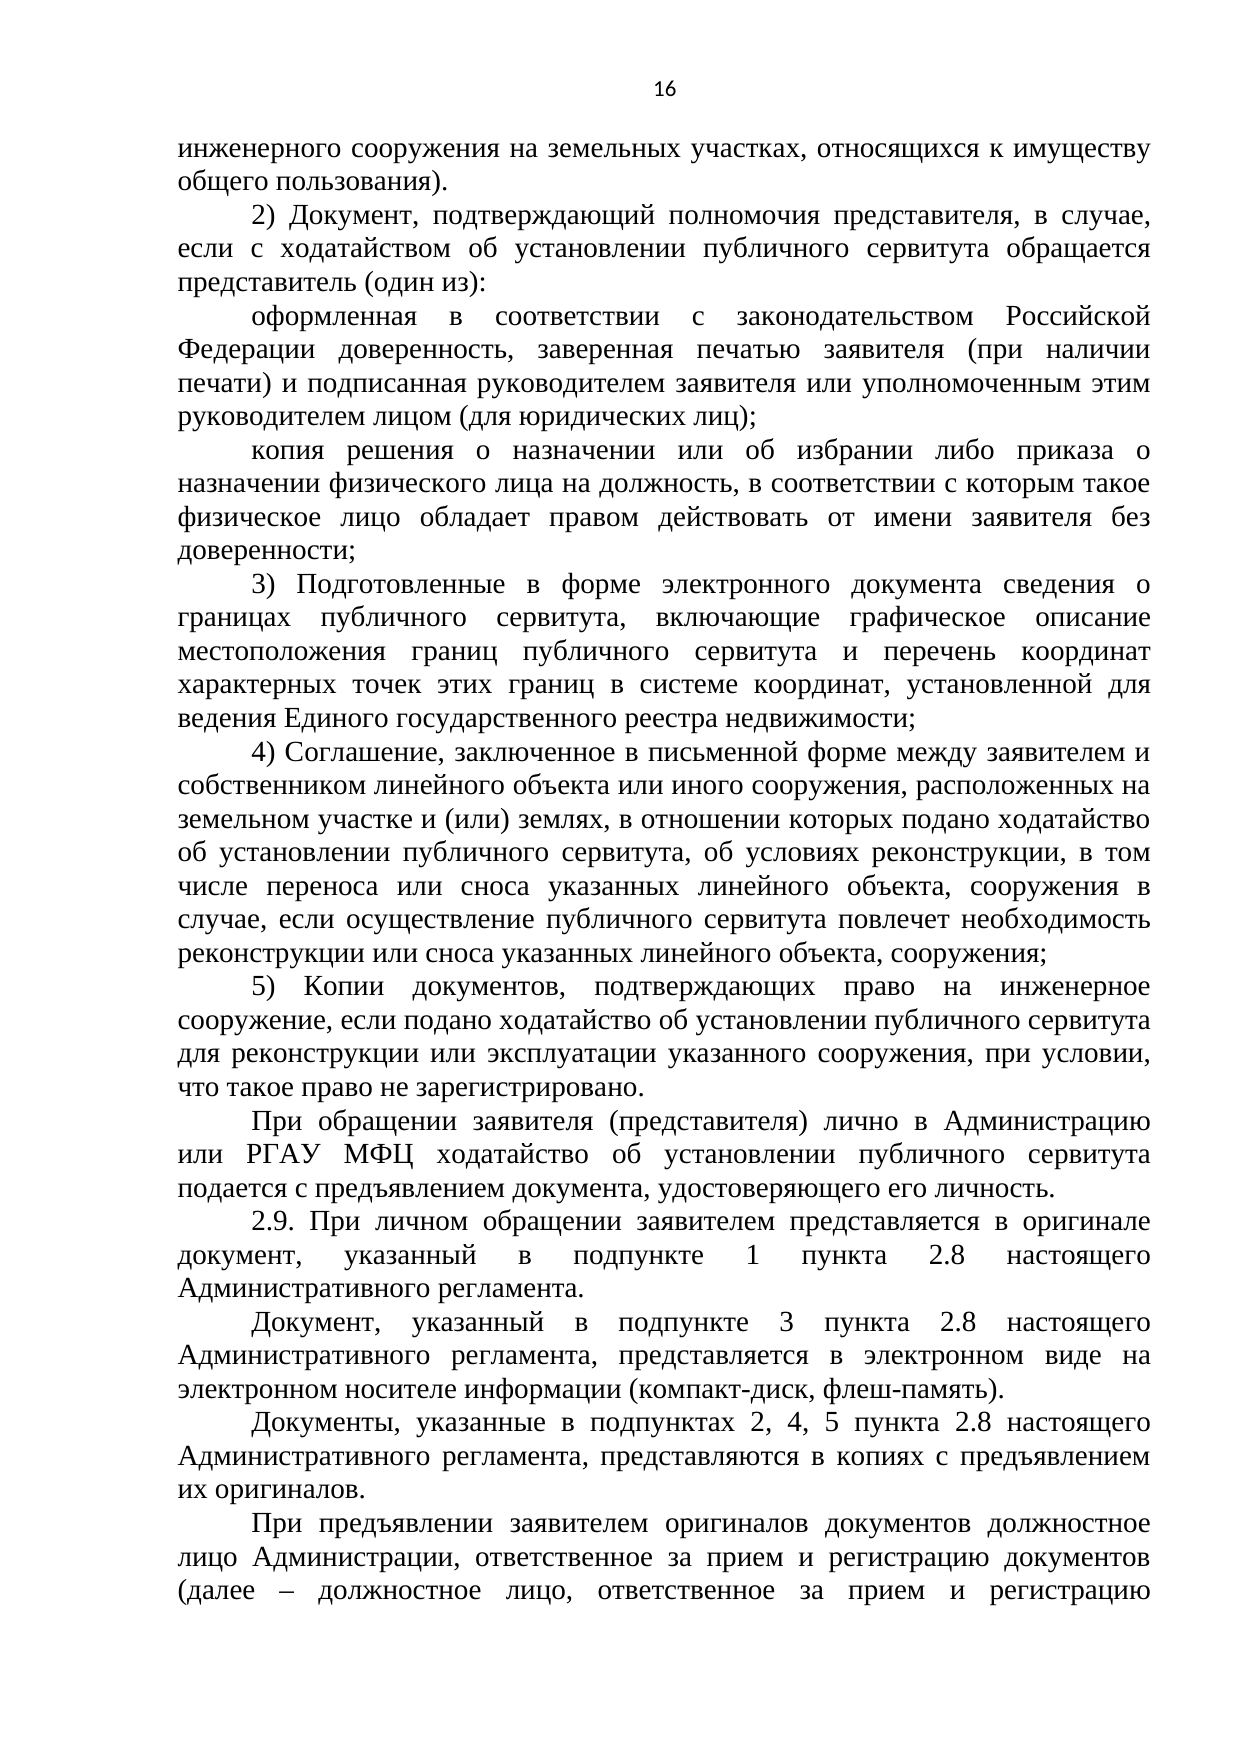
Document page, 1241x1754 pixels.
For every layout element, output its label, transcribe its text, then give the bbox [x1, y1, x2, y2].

text 3) Подготовленные в форме электронного документа сведения о границах публичного сервитута, включающие графическое описание местоположения границ публичного сервитута и перечень координат характерных точек этих границ в системе координат, установленной для ведения Единого государственного реестра недвижимости; [177, 566, 1152, 734]
text 4) Соглашение, заключенное в письменной форме между заявителем и собственником линейного объекта или иного сооружения, расположенных на земельном участке и (или) землях, в отношении которых подано ходатайство об установлении публичного сервитута, об условиях реконструкции, в том числе переноса или сноса указанных линейного объекта, сооружения в случае, если осуществление публичного сервитута повлечет необходимость реконструкции или сноса указанных линейного объекта, сооружения; [177, 734, 1152, 968]
text При обращении заявителя (представителя) лично в Администрацию или РГАУ МФЦ ходатайство об установлении публичного сервитута подается с предъявлением документа, удостоверяющего его личность. [177, 1103, 1152, 1203]
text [177, 130, 1152, 197]
text 5) Копии документов, подтверждающих право на инженерное сооружение, если подано ходатайство об установлении публичного сервитута для реконструкции или эксплуатации указанного сооружения, при условии, что такое право не зарегистрировано. [177, 968, 1152, 1103]
text копия решения о назначении или об избрании либо приказа о назначении физического лица на должность, в соответствии с которым такое физическое лицо обладает правом действовать от имени заявителя без доверенности; [177, 432, 1152, 566]
text Документы, указанные в подпунктах 2, 4, 5 пункта 2.8 настоящего Административного регламента, представляются в копиях с предъявлением их оригиналов. [177, 1404, 1152, 1505]
text оформленная в соответствии с законодательством Российской Федерации доверенность, заверенная печатью заявителя (при наличии печати) и подписанная руководителем заявителя или уполномоченным этим руководителем лицом (для юридических лиц); [177, 298, 1152, 432]
text 2) Документ, подтверждающий полномочия представителя, в случае, если с ходатайством об установлении публичного сервитута обращается представитель (один из): [177, 197, 1152, 298]
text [177, 1505, 1152, 1606]
text 2.9. При личном обращении заявителем представляется в оригинале документ, указанный в подпункте 1 пункта 2.8 настоящего Административного регламента. [177, 1203, 1152, 1304]
